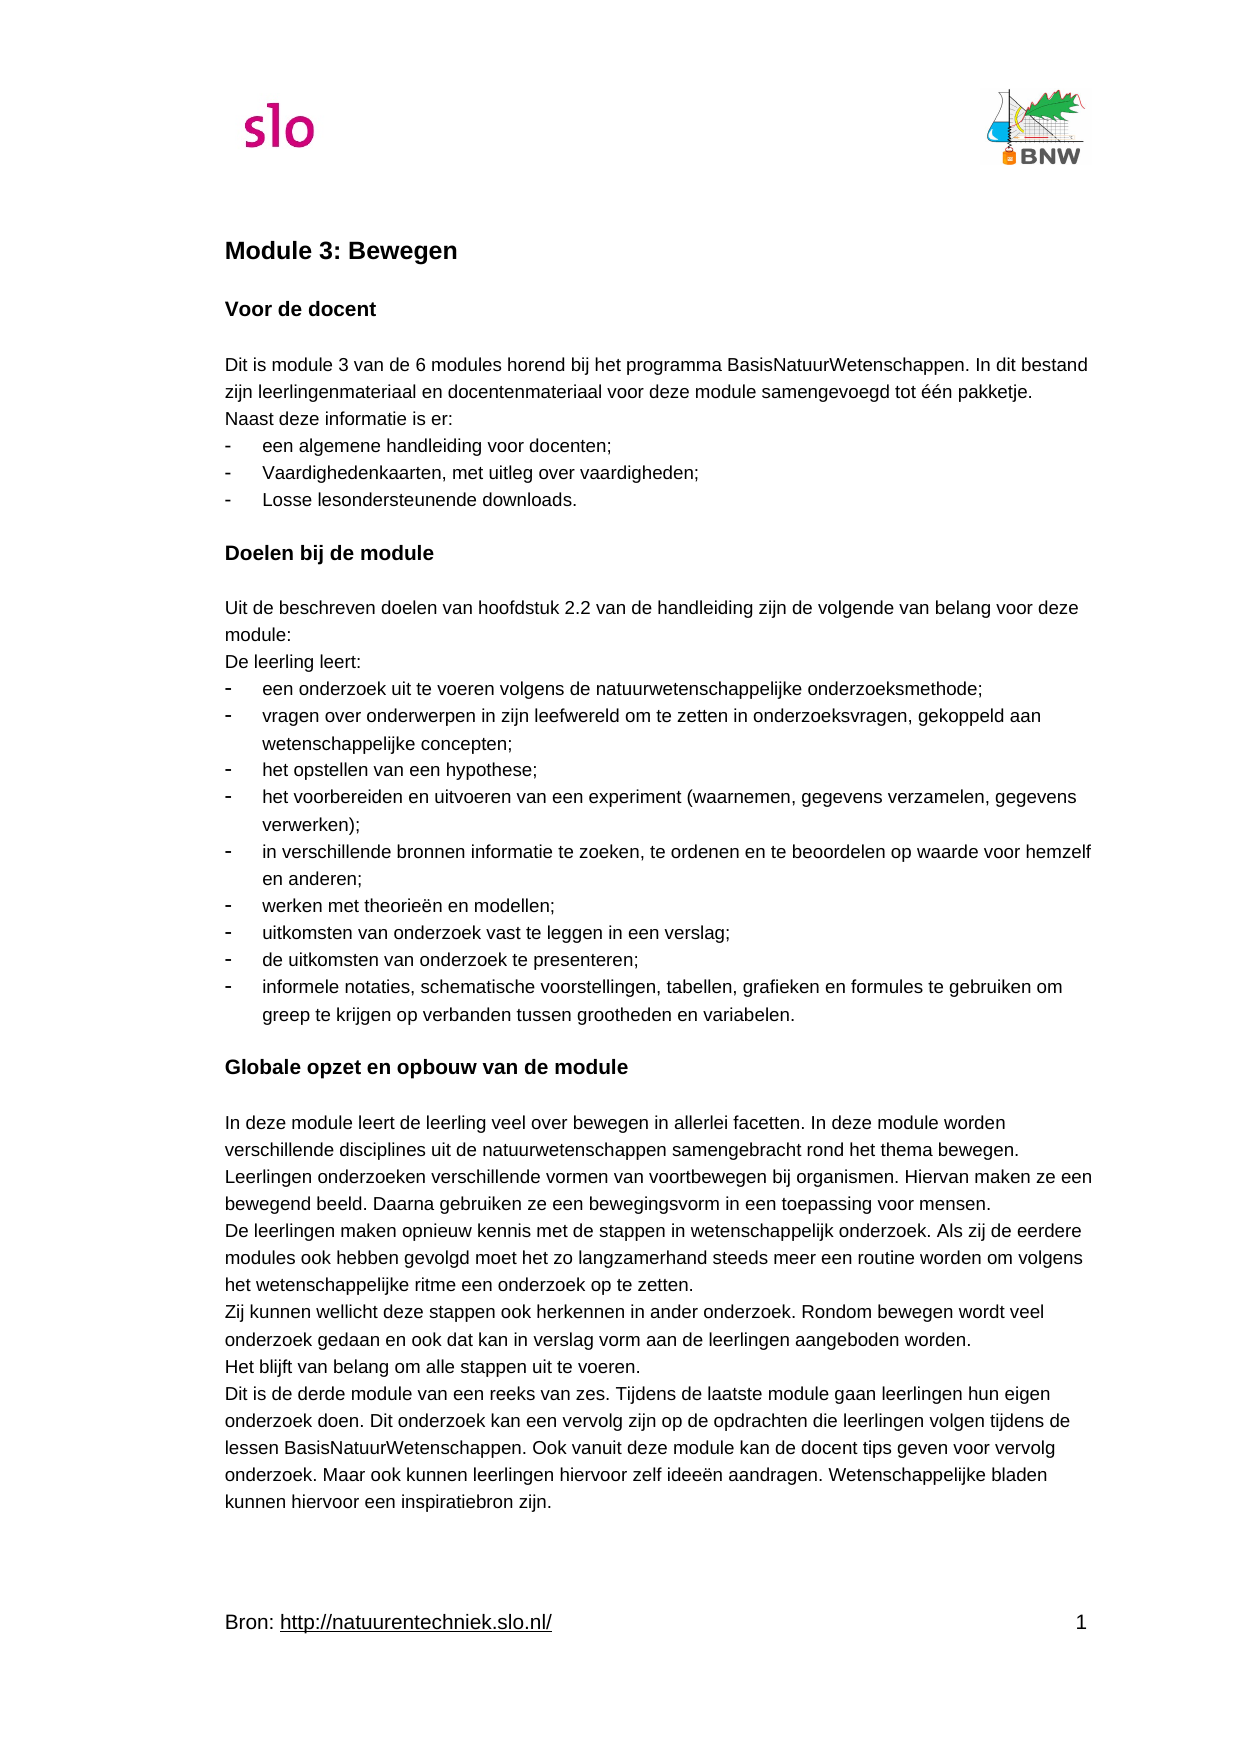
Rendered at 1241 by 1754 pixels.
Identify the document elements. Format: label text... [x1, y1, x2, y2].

text De leerlingen maken opnieuw kennis met de stappen in wetenschappelijk onderzoek. Als zij de eerdere modules ook hebben gevolgd moet het zo langzamerhand steeds meer een routine worden om volgens het wetenschappelijke ritme een onderzoek op te zetten. [224, 1214, 1092, 1296]
list vragen over onderwerpen in zijn leefwereld om te zetten in onderzoeksvragen, gekoppeld aan wetenschappelijke concepten; [224, 700, 1092, 754]
list uitkomsten van onderzoek vast te leggen in een verslag; [224, 917, 1092, 944]
list Vaardighedenkaarten, met uitleg over vaardigheden; [224, 456, 1092, 483]
text In deze module leert de leerling veel over bewegen in allerlei facetten. In deze module worden verschillende disciplines uit de natuurwetenschappen samengebracht rond het thema bewegen. [224, 1106, 1092, 1160]
list in verschillende bronnen informatie te zoeken, te ordenen en te beoordelen op waarde voor hemzelf en anderen; [224, 835, 1092, 889]
text Zij kunnen wellicht deze stappen ook herkennen in ander onderzoek. Rondom bewegen wordt veel onderzoek gedaan en ook dat kan in verslag vorm aan de leerlingen aangeboden worden. [224, 1296, 1092, 1350]
text Doelen bij de module [224, 537, 1092, 564]
list de uitkomsten van onderzoek te presenteren; [224, 944, 1092, 971]
text Uit de beschreven doelen van hoofdstuk 2.2 van de handleiding zijn de volgende van belang voor deze module: [224, 592, 1092, 646]
list een onderzoek uit te voeren volgens de natuurwetenschappelijke onderzoeksmethode; [224, 673, 1092, 700]
list een algemene handleiding voor docenten; [224, 429, 1092, 456]
text Het blijft van belang om alle stappen uit te voeren. [224, 1350, 1092, 1377]
text De leerling leert: [224, 646, 1092, 673]
text Globale opzet en opbouw van de module [224, 1052, 1092, 1079]
text Naast deze informatie is er: [224, 402, 1092, 429]
text Voor de docent [224, 294, 1092, 321]
list Losse lesondersteunende downloads. [224, 483, 1092, 510]
text Module 3: Bewegen [224, 236, 1092, 265]
text Dit is de derde module van een reeks van zes. Tijdens de laatste module gaan leerlingen hun eigen onderzoek doen. Dit onderzoek kan een vervolg zijn op de opdrachten die leerlingen volgen tijdens de lessen BasisNatuurWetenschappen. Ook vanuit deze module kan de docent tips geven voor vervolg onderzoek. Maar ook kunnen leerlingen hiervoor zelf ideeën aandragen. Wetenschappelijke bladen kunnen hiervoor een inspiratiebron zijn. [224, 1377, 1092, 1512]
text Leerlingen onderzoeken verschillende vormen van voortbewegen bij organismen. Hiervan maken ze een bewegend beeld. Daarna gebruiken ze een bewegingsvorm in een toepassing voor mensen. [224, 1160, 1092, 1214]
list het opstellen van een hypothese; [224, 754, 1092, 781]
text Dit is module 3 van de 6 modules horend bij het programma BasisNatuurWetenschappen. In dit bestand zijn leerlingenmateriaal en docentenmateriaal voor deze module samengevoegd tot één pakketje. [224, 348, 1092, 402]
list informele notaties, schematische voorstellingen, tabellen, grafieken en formules te gebruiken om greep te krijgen op verbanden tussen grootheden en variabelen. [224, 971, 1092, 1025]
list werken met theorieën en modellen; [224, 889, 1092, 917]
list het voorbereiden en uitvoeren van een experiment (waarnemen, gegevens verzamelen, gegevens verwerken); [224, 781, 1092, 835]
picture [224, 93, 332, 159]
